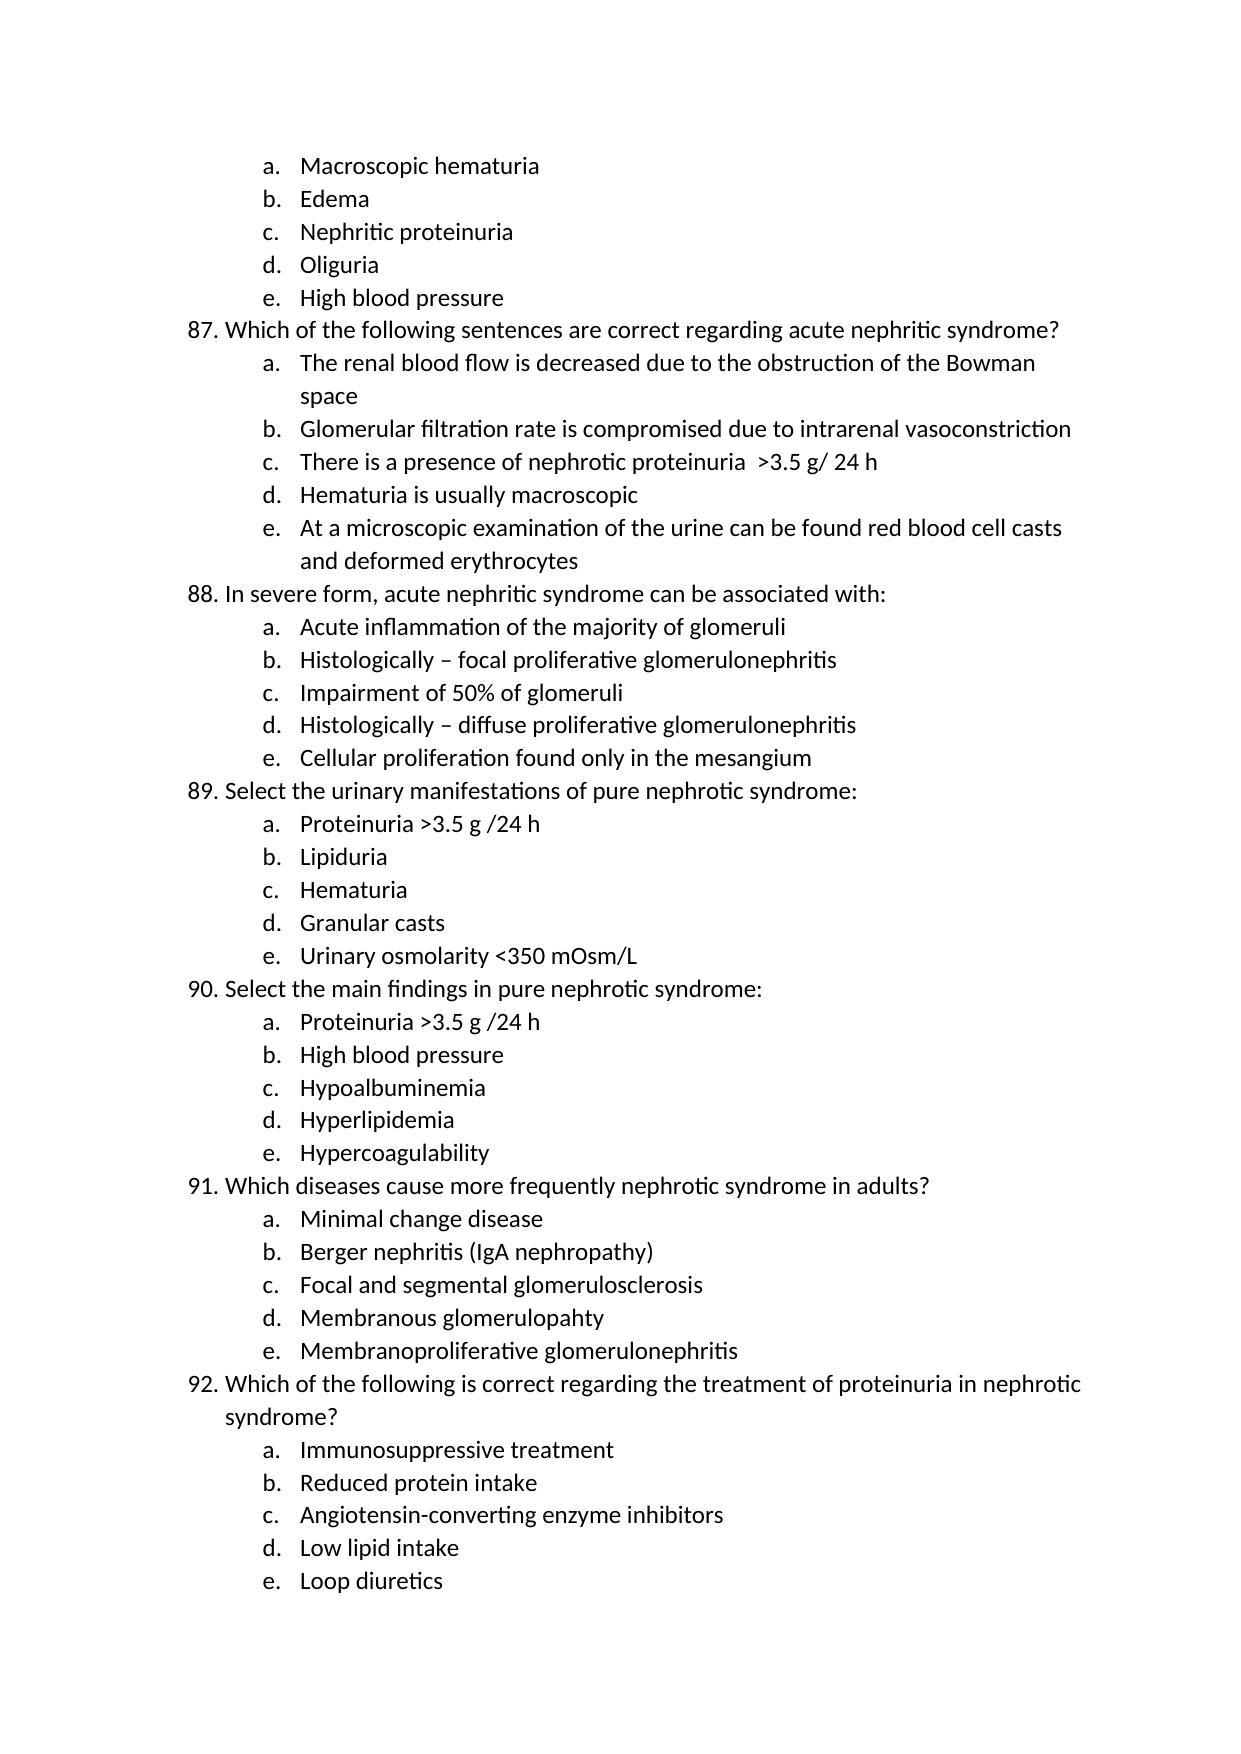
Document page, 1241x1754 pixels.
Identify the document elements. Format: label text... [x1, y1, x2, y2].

list Proteinuria >3.5 g /24 h [262, 808, 1090, 839]
list Membranoproliferative glomerulonephritis [262, 1335, 1090, 1366]
list Lipiduria [262, 841, 1090, 872]
list Select the urinary manifestations of pure nephrotic syndrome: [187, 775, 1090, 806]
list High blood pressure [262, 1039, 1090, 1069]
list Proteinuria >3.5 g /24 h [262, 1006, 1090, 1036]
list The renal blood flow is decreased due to the obstruction of the Bowman space [262, 347, 1090, 411]
list Which of the following sentences are correct regarding acute nephritic syndrome? [187, 314, 1090, 345]
list Which diseases cause more frequently nephrotic syndrome in adults? [187, 1170, 1090, 1201]
list Histologically – diffuse proliferative glomerulonephritis [262, 709, 1090, 740]
list Hyperlipidemia [262, 1104, 1090, 1135]
list Glomerular filtration rate is compromised due to intrarenal vasoconstriction [262, 413, 1090, 444]
list There is a presence of nephrotic proteinuria >3.5 g/ 24 h [262, 446, 1090, 477]
list Oliguria [262, 249, 1090, 279]
list Immunosuppressive treatment [262, 1434, 1090, 1464]
list Acute inflammation of the majority of glomeruli [262, 611, 1090, 641]
list At a microscopic examination of the urine can be found red blood cell casts and deformed erythrocytes [262, 512, 1090, 576]
list Macroscopic hematuria [262, 150, 1090, 181]
list Which of the following is correct regarding the treatment of proteinuria in nephrotic syndrome? [187, 1368, 1090, 1431]
list Low lipid intake [262, 1532, 1090, 1563]
list Berger nephritis (IgA nephropathy) [262, 1236, 1090, 1267]
list Hematuria is usually macroscopic [262, 479, 1090, 510]
list Hematuria [262, 874, 1090, 905]
list In severe form, acute nephritic syndrome can be associated with: [187, 578, 1090, 608]
list Select the main findings in pure nephrotic syndrome: [187, 973, 1090, 1003]
list Edema [262, 183, 1090, 213]
list Hypoalbuminemia [262, 1072, 1090, 1102]
list Loop diuretics [262, 1565, 1090, 1596]
list Granular casts [262, 907, 1090, 938]
list Hypercoagulability [262, 1137, 1090, 1168]
list Histologically – focal proliferative glomerulonephritis [262, 644, 1090, 674]
list Focal and segmental glomerulosclerosis [262, 1269, 1090, 1300]
list Reduced protein intake [262, 1467, 1090, 1497]
list Impairment of 50% of glomeruli [262, 677, 1090, 707]
list Membranous glomerulopahty [262, 1302, 1090, 1333]
list Cellular proliferation found only in the mesangium [262, 742, 1090, 773]
list High blood pressure [262, 282, 1090, 312]
list Angiotensin-converting enzyme inhibitors [262, 1499, 1090, 1530]
list Minimal change disease [262, 1203, 1090, 1234]
list Nephritic proteinuria [262, 216, 1090, 246]
list Urinary osmolarity <350 mOsm/L [262, 940, 1090, 971]
